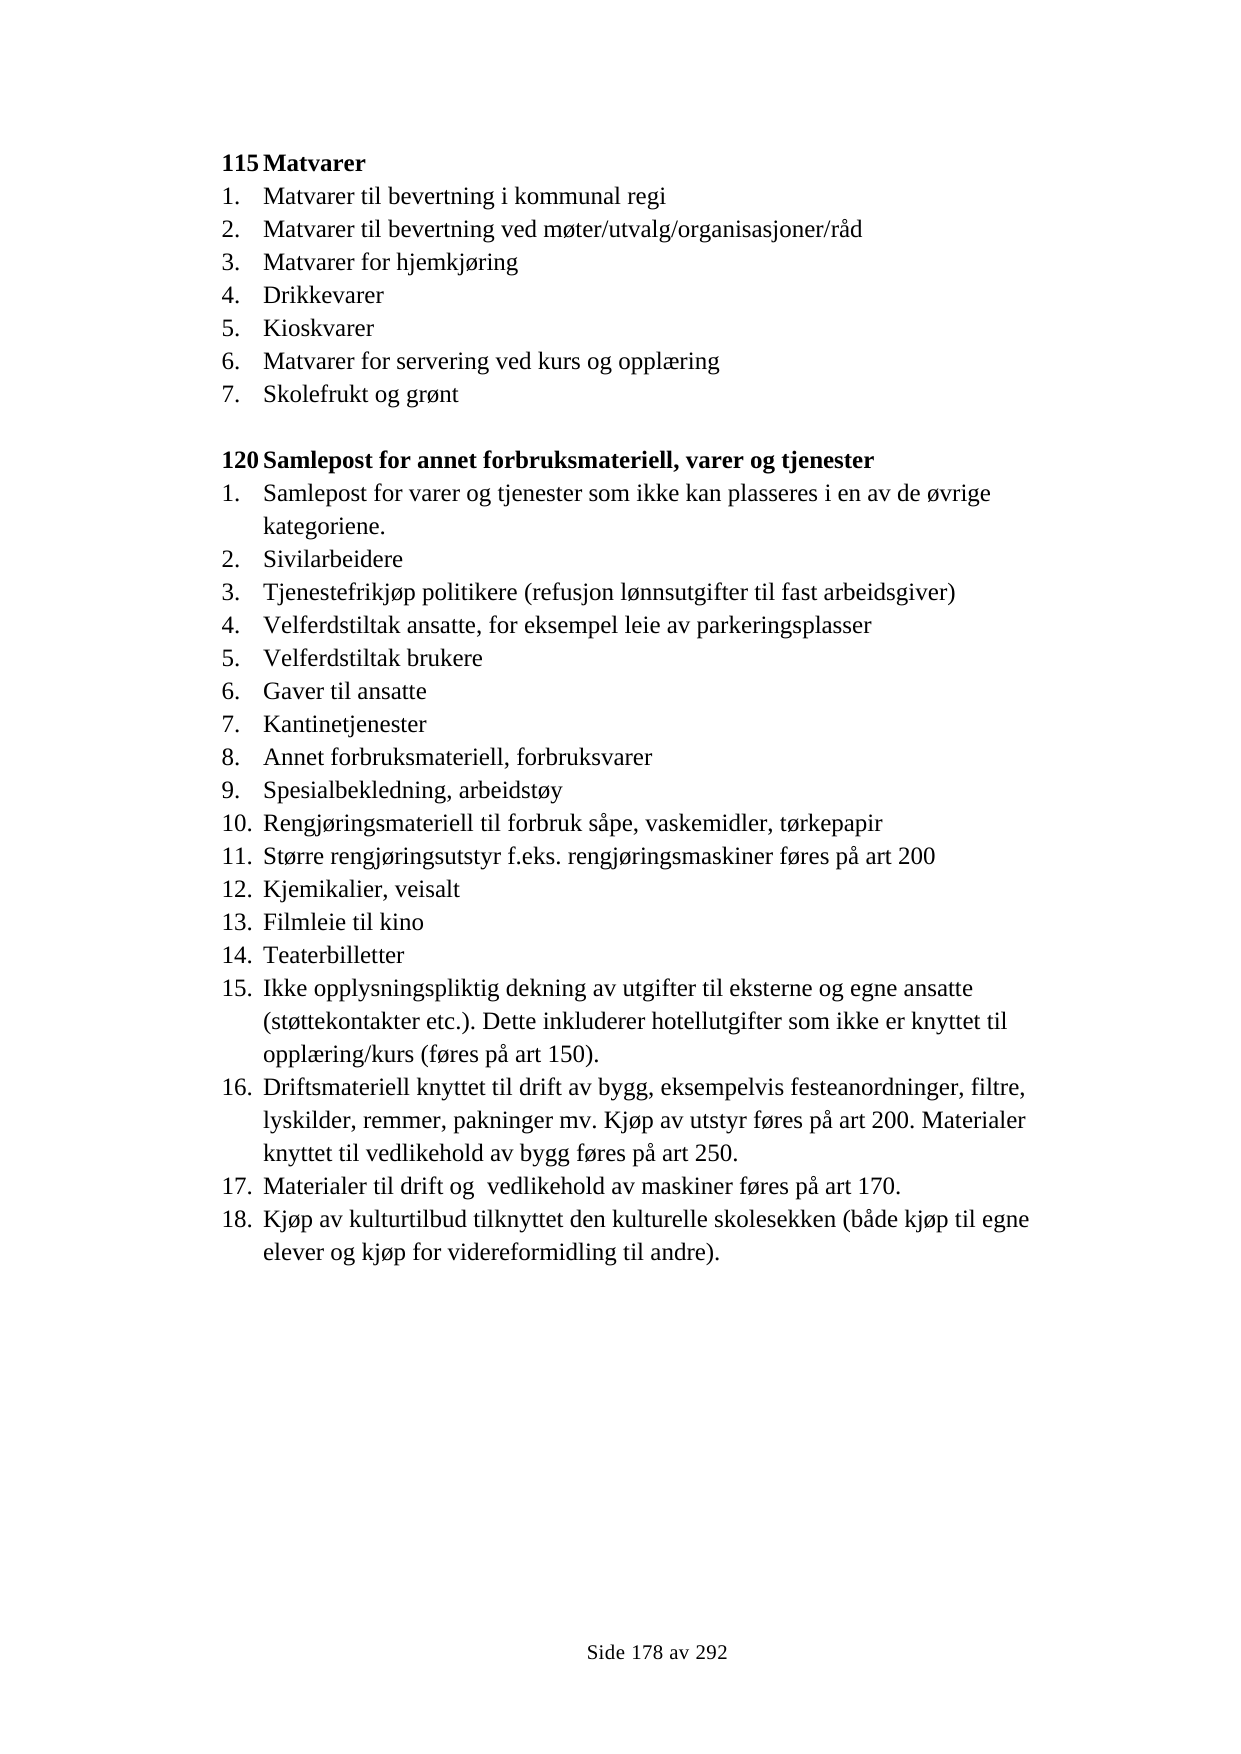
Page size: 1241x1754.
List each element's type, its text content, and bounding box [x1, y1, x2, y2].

list Annet forbruksmateriell, forbruksvarer [221, 742, 1092, 771]
list Matvarer til bevertning i kommunal regi [221, 181, 1092, 209]
list 120 Samlepost for annet forbruksmateriell, varer og tjenester [221, 445, 1092, 474]
list Kioskvarer [221, 313, 1092, 342]
list Kjemikalier, veisalt [221, 874, 1092, 903]
list Ikke opplysningspliktig dekning av utgifter til eksterne og egne ansatte (støttekontakter etc.). Dette inkluderer hotellutgifter som ikke er knyttet til opplæring/kurs (føres på art 150). [221, 973, 1092, 1068]
list 115 Matvarer [221, 148, 1092, 176]
list Kantinetjenester [221, 709, 1092, 738]
list Matvarer til bevertning ved møter/utvalg/organisasjoner/råd [221, 214, 1092, 242]
list Kjøp av kulturtilbud tilknyttet den kulturelle skolesekken (både kjøp til egne elever og kjøp for videreformidling til andre). [221, 1204, 1092, 1266]
list Matvarer for hjemkjøring [221, 247, 1092, 276]
list Teaterbilletter [221, 940, 1092, 969]
list Større rengjøringsutstyr f.eks. rengjøringsmaskiner føres på art 200 [221, 841, 1092, 870]
list Velferdstiltak ansatte, for eksempel leie av parkeringsplasser [221, 610, 1092, 639]
list Drikkevarer [221, 280, 1092, 308]
list Skolefrukt og grønt [221, 379, 1092, 408]
list Gaver til ansatte [221, 676, 1092, 705]
list Rengjøringsmateriell til forbruk såpe, vaskemidler, tørkepapir [221, 808, 1092, 837]
list Driftsmateriell knyttet til drift av bygg, eksempelvis festeanordninger, filtre, lyskilder, remmer, pakninger mv. Kjøp av utstyr føres på art 200. Materialer knyttet til vedlikehold av bygg føres på art 250. [221, 1072, 1092, 1167]
list Velferdstiltak brukere [221, 643, 1092, 672]
list Materialer til drift og vedlikehold av maskiner føres på art 170. [221, 1171, 1092, 1200]
list Tjenestefrikjøp politikere (refusjon lønnsutgifter til fast arbeidsgiver) [221, 577, 1092, 606]
list Matvarer for servering ved kurs og opplæring [221, 346, 1092, 374]
list Samlepost for varer og tjenester som ikke kan plasseres i en av de øvrige kategoriene. [221, 478, 1092, 540]
list Filmleie til kino [221, 907, 1092, 936]
list Sivilarbeidere [221, 544, 1092, 573]
list Spesialbekledning, arbeidstøy [221, 775, 1092, 804]
